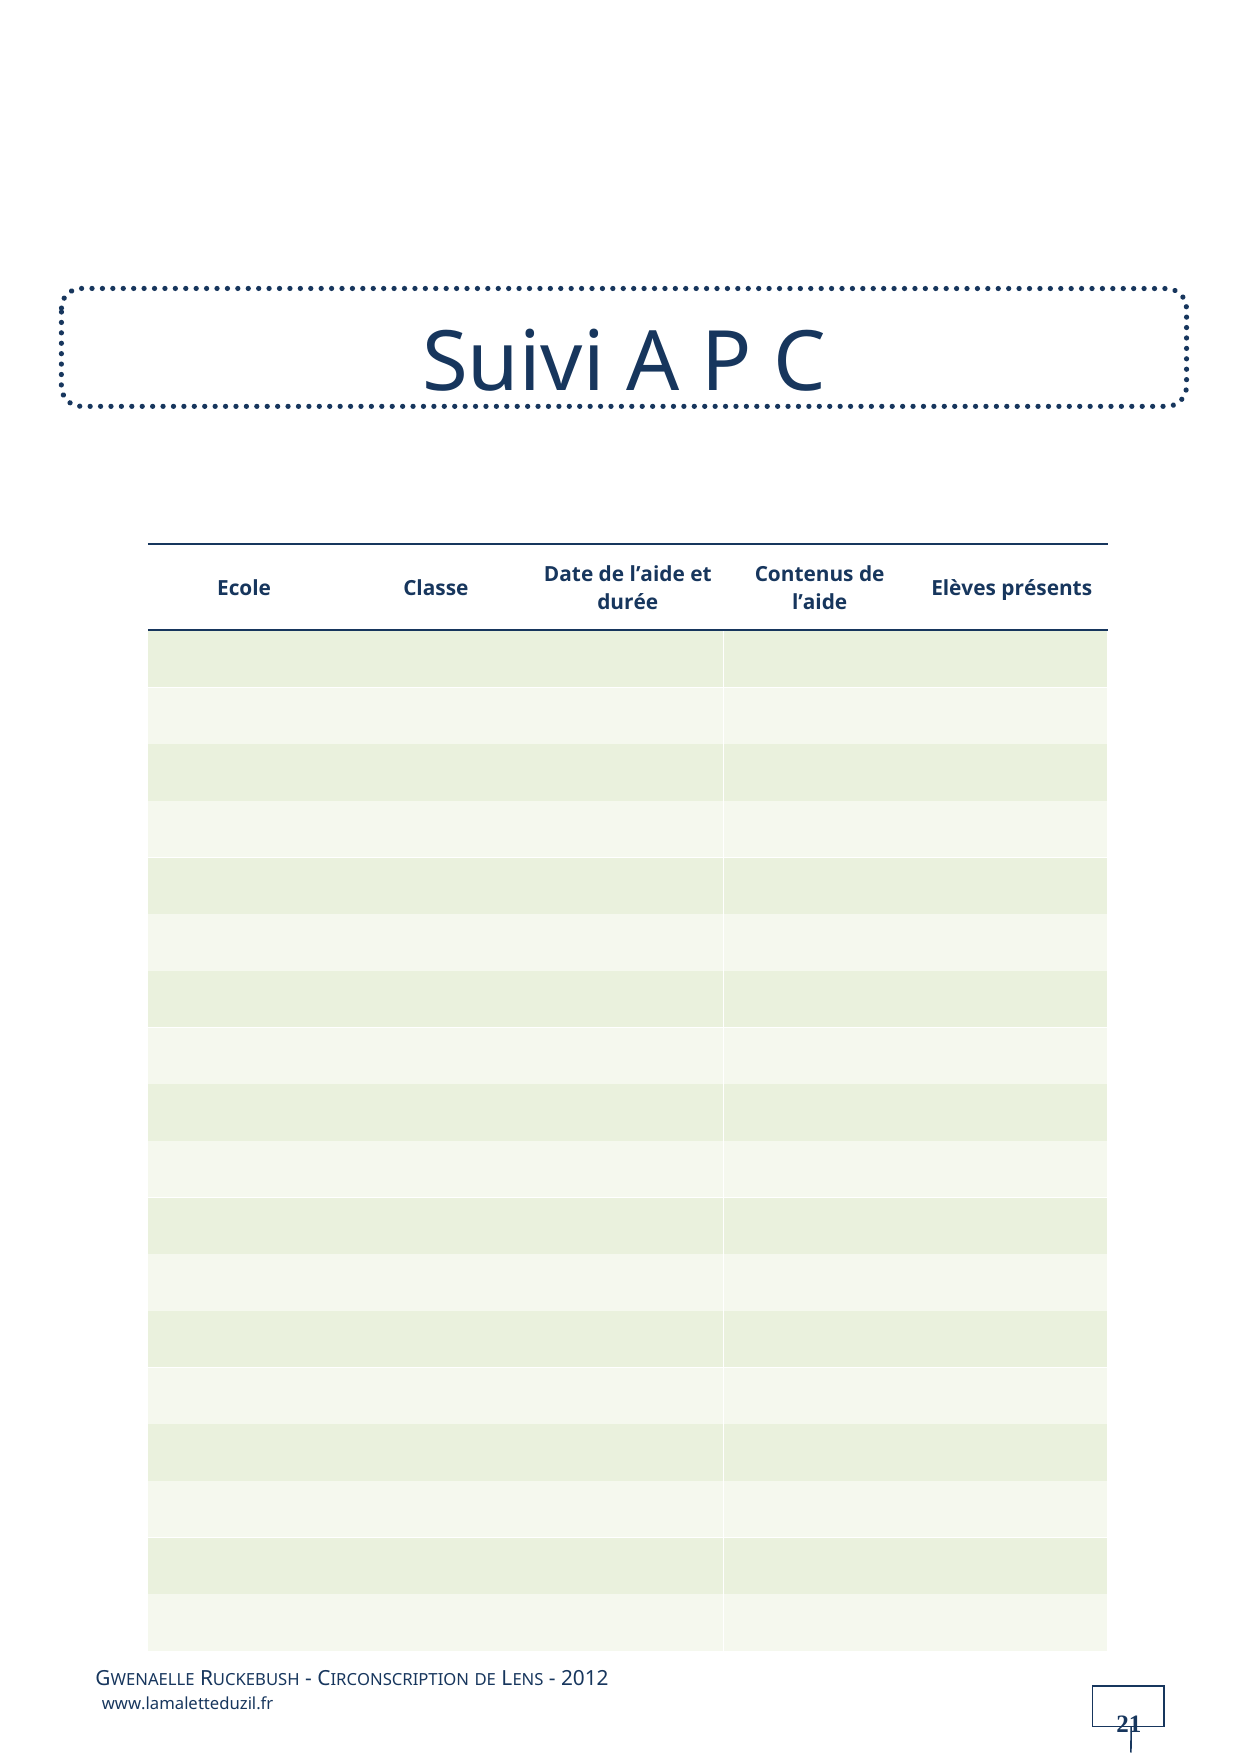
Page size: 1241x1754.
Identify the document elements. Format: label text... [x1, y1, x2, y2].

table_cell [915, 1311, 1107, 1367]
table_cell [532, 1028, 723, 1084]
table_cell [532, 688, 723, 744]
table_cell [340, 631, 532, 687]
table_cell [915, 744, 1107, 801]
table_cell [724, 1594, 915, 1651]
table_cell [915, 688, 1107, 744]
table_cell [148, 971, 340, 1027]
table_cell [340, 1084, 532, 1141]
table_header Classe [340, 545, 532, 629]
table_cell [148, 688, 340, 744]
table_cell [148, 1368, 340, 1424]
table_cell [724, 971, 915, 1027]
table_cell [340, 914, 532, 971]
table_cell [148, 1311, 340, 1367]
table_cell [148, 1424, 340, 1481]
table_cell [532, 971, 723, 1027]
table_cell [532, 1084, 723, 1141]
table_cell [724, 858, 915, 914]
table_cell [724, 1141, 915, 1197]
table_cell [915, 1198, 1107, 1254]
table_cell [340, 744, 532, 801]
table_cell [915, 971, 1107, 1027]
table_cell [148, 1141, 340, 1197]
table_cell [340, 1311, 532, 1367]
table_cell [532, 858, 723, 914]
table_cell [915, 1084, 1107, 1141]
table_cell [148, 858, 340, 914]
table_cell [724, 801, 915, 857]
table_cell [532, 1481, 723, 1537]
table_cell [340, 1538, 532, 1594]
table_cell [724, 1254, 915, 1311]
table_header Contenus de l’aide [724, 545, 915, 629]
table_cell [724, 688, 915, 744]
table_cell [724, 1084, 915, 1141]
table_cell [724, 631, 915, 687]
table_cell [915, 1141, 1107, 1197]
table_cell [340, 858, 532, 914]
table_cell [915, 914, 1107, 971]
table_cell [532, 1538, 723, 1594]
table_header Elèves présents [915, 545, 1107, 629]
table_cell [532, 631, 723, 687]
table_cell [148, 914, 340, 971]
table_cell [148, 1538, 340, 1594]
table_cell [915, 858, 1107, 914]
table_cell [915, 631, 1107, 687]
table_cell [532, 1141, 723, 1197]
table_cell [340, 1368, 532, 1424]
table_cell [340, 1198, 532, 1254]
table_cell [915, 1424, 1107, 1481]
table_cell [148, 1594, 340, 1651]
table_cell [532, 801, 723, 857]
table_cell [915, 1594, 1107, 1651]
table_cell [340, 971, 532, 1027]
table_cell [340, 688, 532, 744]
table_cell [724, 1368, 915, 1424]
table_cell [532, 1311, 723, 1367]
table_cell [724, 1538, 915, 1594]
table_cell [148, 1084, 340, 1141]
table_cell [148, 1028, 340, 1084]
table_cell [532, 1254, 723, 1311]
table_cell [724, 1311, 915, 1367]
table_cell [724, 1481, 915, 1537]
table_cell [915, 1538, 1107, 1594]
table_cell [724, 914, 915, 971]
table_cell [148, 1481, 340, 1537]
table_cell [340, 1141, 532, 1197]
table_cell [915, 1368, 1107, 1424]
table_cell [532, 1594, 723, 1651]
table_cell [532, 744, 723, 801]
table_cell [532, 914, 723, 971]
table_cell [724, 744, 915, 801]
table_cell [915, 1254, 1107, 1311]
table_cell [340, 801, 532, 857]
table_cell [724, 1198, 915, 1254]
table_cell [148, 744, 340, 801]
table_header Date de l’aide et durée [532, 545, 723, 629]
table_cell [340, 1481, 532, 1537]
table_cell [532, 1198, 723, 1254]
table_cell [915, 801, 1107, 857]
table_cell [148, 631, 340, 687]
table_cell [915, 1028, 1107, 1084]
table_cell [532, 1424, 723, 1481]
table_cell [340, 1254, 532, 1311]
table_cell [340, 1594, 532, 1651]
table_header Ecole [148, 545, 340, 629]
table_cell [532, 1368, 723, 1424]
table_cell [148, 1198, 340, 1254]
table_cell [724, 1424, 915, 1481]
table_cell [915, 1481, 1107, 1537]
table_cell [148, 801, 340, 857]
table_cell [724, 1028, 915, 1084]
table_cell [148, 1254, 340, 1311]
table_cell [340, 1028, 532, 1084]
table_cell [340, 1424, 532, 1481]
